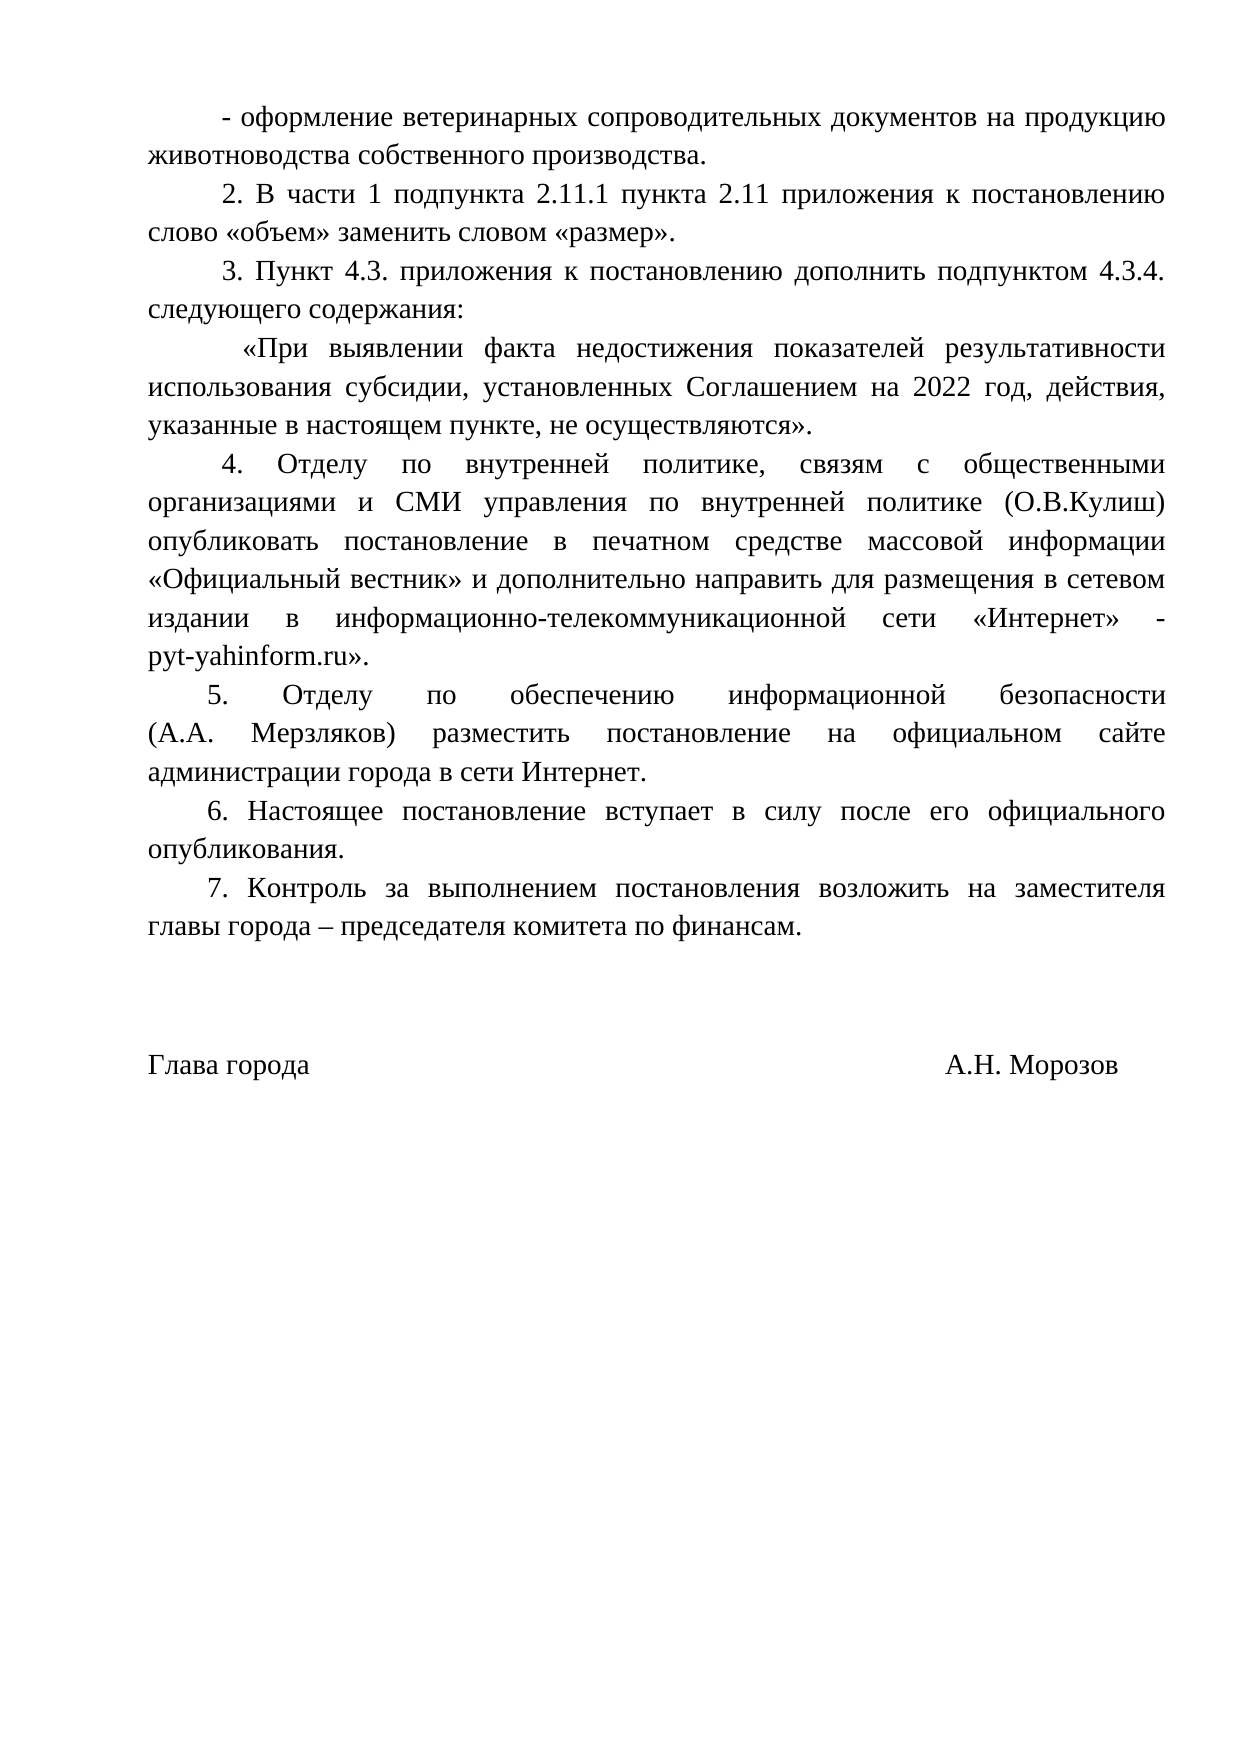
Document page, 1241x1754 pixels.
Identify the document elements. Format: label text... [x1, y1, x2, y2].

text 5. Отделу по обеспечению информационной безопасности (А.А. Мерзляков) разместить постановление на официальном сайте администрации города в сети Интернет. [148, 677, 1166, 788]
text 7. Контроль за выполнением постановления возложить на заместителя главы города – председателя комитета по финансам. [148, 870, 1166, 942]
text 3. Пункт 4.3. приложения к постановлению дополнить подпунктом 4.3.4. следующего содержания: [148, 253, 1166, 325]
text «При выявлении факта недостижения показателей результативности использования субсидии, установленных Соглашением на 2022 год, действия, указанные в настоящем пункте, не осуществляются». [148, 330, 1166, 441]
text 4. Отделу по внутренней политике, связям с общественными организациями и СМИ управления по внутренней политике (О.В.Кулиш) опубликовать постановление в печатном средстве массовой информации «Официальный вестник» и дополнительно направить для размещения в сетевом издании в информационно-телекоммуникационной сети «Интернет» - pyt-yahinform.ru». [148, 446, 1166, 672]
text 6. Настоящее постановление вступает в силу после его официального опубликования. [148, 793, 1166, 865]
text Глава города А.Н. Морозов [148, 1047, 1122, 1081]
text - оформление ветеринарных сопроводительных документов на продукцию животноводства собственного производства. [148, 99, 1166, 171]
text 2. В части 1 подпункта 2.11.1 пункта 2.11 приложения к постановлению слово «объем» заменить словом «размер». [148, 176, 1166, 248]
